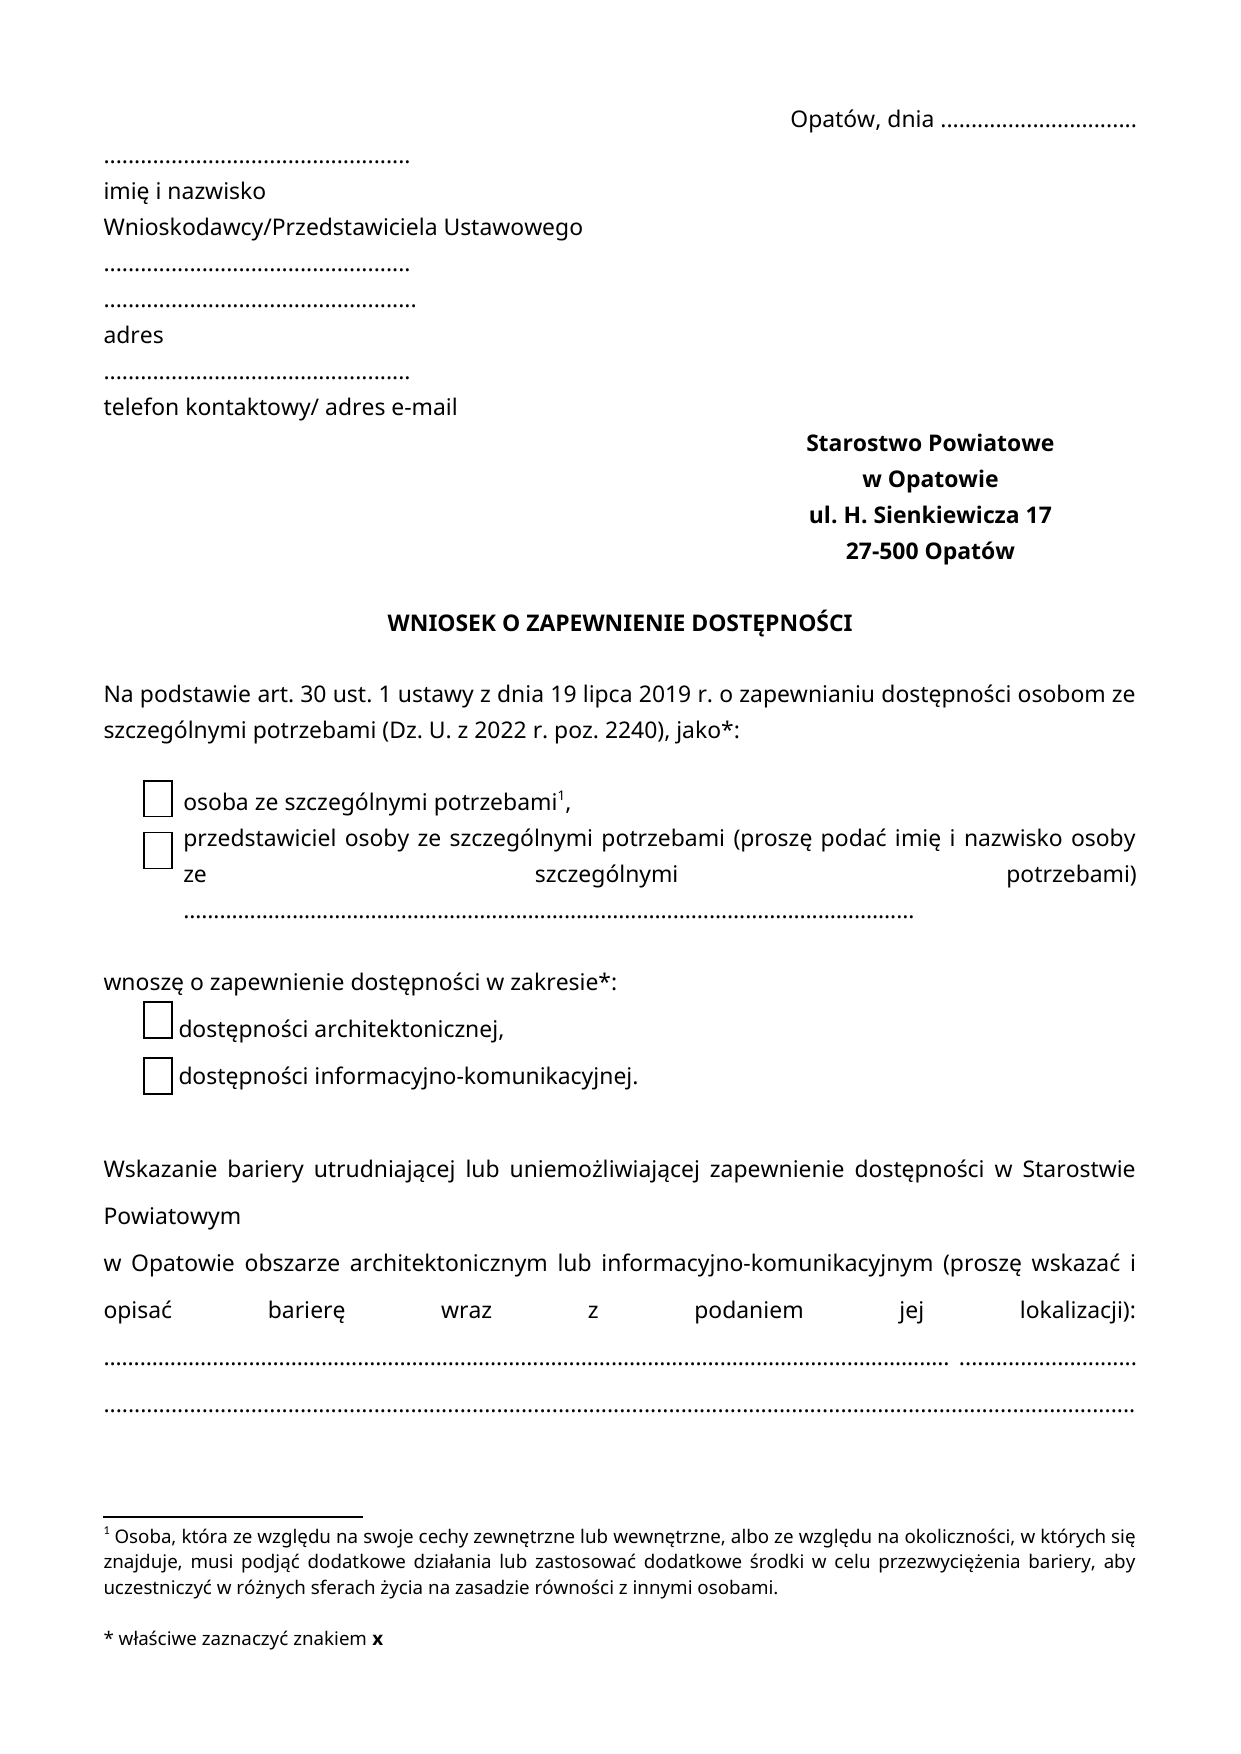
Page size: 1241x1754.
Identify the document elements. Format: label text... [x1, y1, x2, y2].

text 27-500 Opatów [723, 534, 1137, 566]
list dostępności informacyjno-komunikacyjnej. [178, 1059, 1137, 1091]
text wnoszę o zapewnienie dostępności w zakresie*: [103, 966, 1137, 997]
text Starostwo Powiatowe [723, 427, 1137, 458]
text Na podstawie art. 30 ust. 1 ustawy z dnia 19 lipca 2019 r. o zapewnianiu dostępności osobom ze szczególnymi potrzebami (Dz. U. z 2022 r. poz. 2240), jako*: [103, 678, 1137, 746]
list dostępności architektonicznej, [178, 1013, 1137, 1044]
list przedstawiciel osoby ze szczególnymi potrzebami (proszę podać imię i nazwisko osoby ze szczególnymi potrzebami) …………………………………………………………………………………………………….…… [183, 822, 1137, 925]
text .................................................. [103, 355, 1137, 386]
text telefon kontaktowy/ adres e-mail [103, 391, 1137, 422]
list osoba ze szczególnymi potrzebami, [183, 786, 1137, 817]
text imię i nazwisko [103, 175, 1137, 206]
text Opatów, dnia ................................ [103, 103, 1137, 134]
text ................................................... [103, 283, 1137, 314]
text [103, 1153, 1137, 1419]
text adres [103, 319, 1137, 350]
text Wnioskodawcy/Przedstawiciela Ustawowego [103, 211, 1137, 242]
text ul. H. Sienkiewicza 17 [723, 499, 1137, 530]
text WNIOSEK O ZAPEWNIENIE DOSTĘPNOŚCI [103, 606, 1137, 638]
text .................................................. [103, 247, 1137, 278]
text w Opatowie [723, 463, 1137, 494]
text .................................................. [103, 139, 1137, 171]
